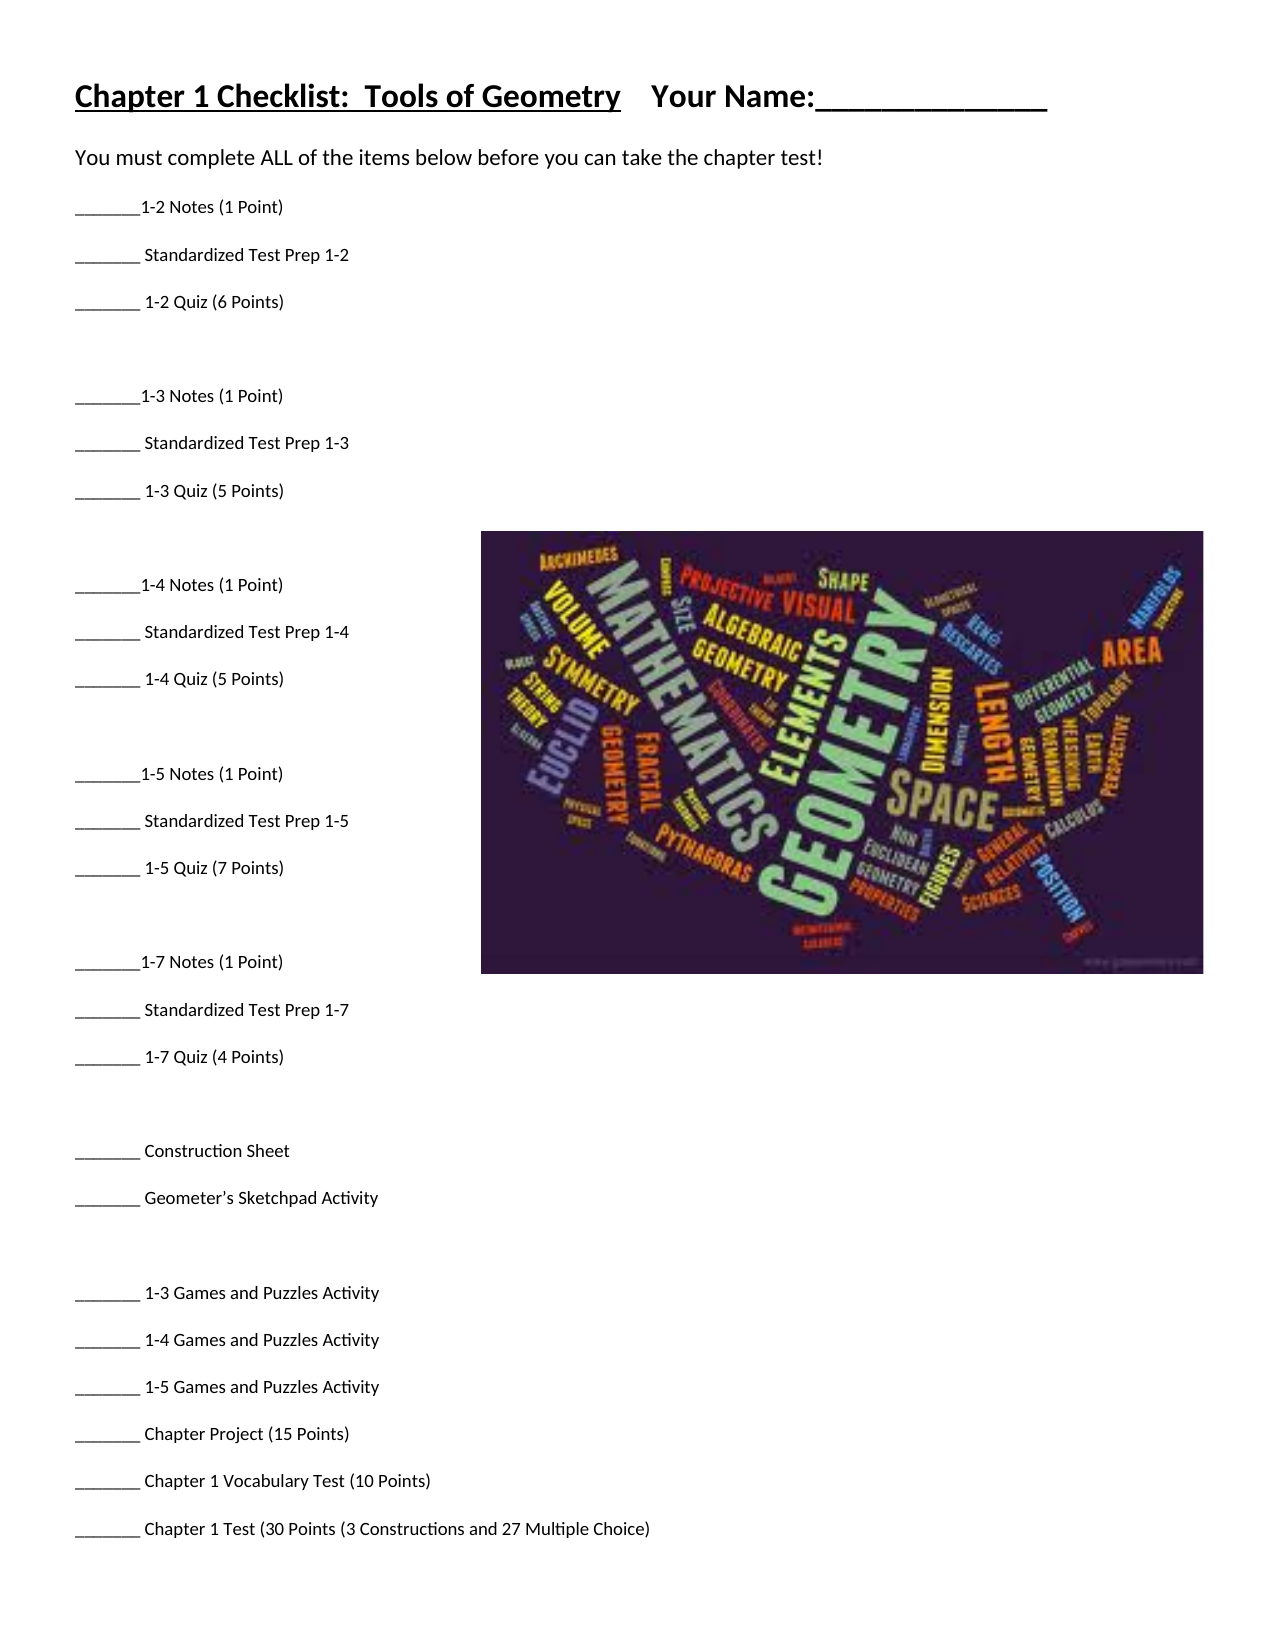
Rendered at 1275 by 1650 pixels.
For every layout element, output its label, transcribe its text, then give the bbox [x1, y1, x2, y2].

text _______ 1-4 Quiz (5 Points) [75, 667, 465, 690]
text _______ Chapter 1 Vocabulary Test (10 Points) [75, 1470, 1200, 1493]
text _______ Standardized Test Prep 1-5 [75, 809, 465, 832]
text _______ 1-3 Games and Puzzles Activity [75, 1281, 1200, 1304]
text _______1-4 Notes (1 Point) [75, 573, 465, 596]
text _______ 1-3 Quiz (5 Points) [75, 479, 1200, 502]
text _______ Chapter Project (15 Points) [75, 1422, 1200, 1445]
text Chapter 1 Checklist: Tools of Geometry Your Name:______________ [75, 75, 1200, 116]
text _______ Construction Sheet [75, 1139, 1200, 1162]
picture [481, 531, 1204, 974]
text You must complete ALL of the items below before you can take the chapter test! [75, 143, 1200, 171]
text _______1-7 Notes (1 Point) [75, 951, 465, 973]
text _______1-2 Notes (1 Point) [75, 196, 1200, 218]
text _______ 1-2 Quiz (6 Points) [75, 290, 1200, 313]
text _______ Chapter 1 Test (30 Points (3 Constructions and 27 Multiple Choice) [75, 1517, 1200, 1540]
text _______ 1-4 Games and Puzzles Activity [75, 1328, 1200, 1351]
text _______ 1-7 Quiz (4 Points) [75, 1045, 1200, 1068]
text _______ Standardized Test Prep 1-7 [75, 998, 1200, 1021]
text _______ Standardized Test Prep 1-3 [75, 432, 1200, 454]
text _______ Standardized Test Prep 1-4 [75, 620, 465, 643]
text _______ 1-5 Quiz (7 Points) [75, 856, 465, 879]
text _______1-3 Notes (1 Point) [75, 384, 1200, 407]
text _______ Standardized Test Prep 1-2 [75, 243, 1200, 266]
text _______1-5 Notes (1 Point) [75, 762, 465, 785]
text _______ 1-5 Games and Puzzles Activity [75, 1375, 1200, 1398]
text _______ Geometer’s Sketchpad Activity [75, 1187, 1200, 1209]
